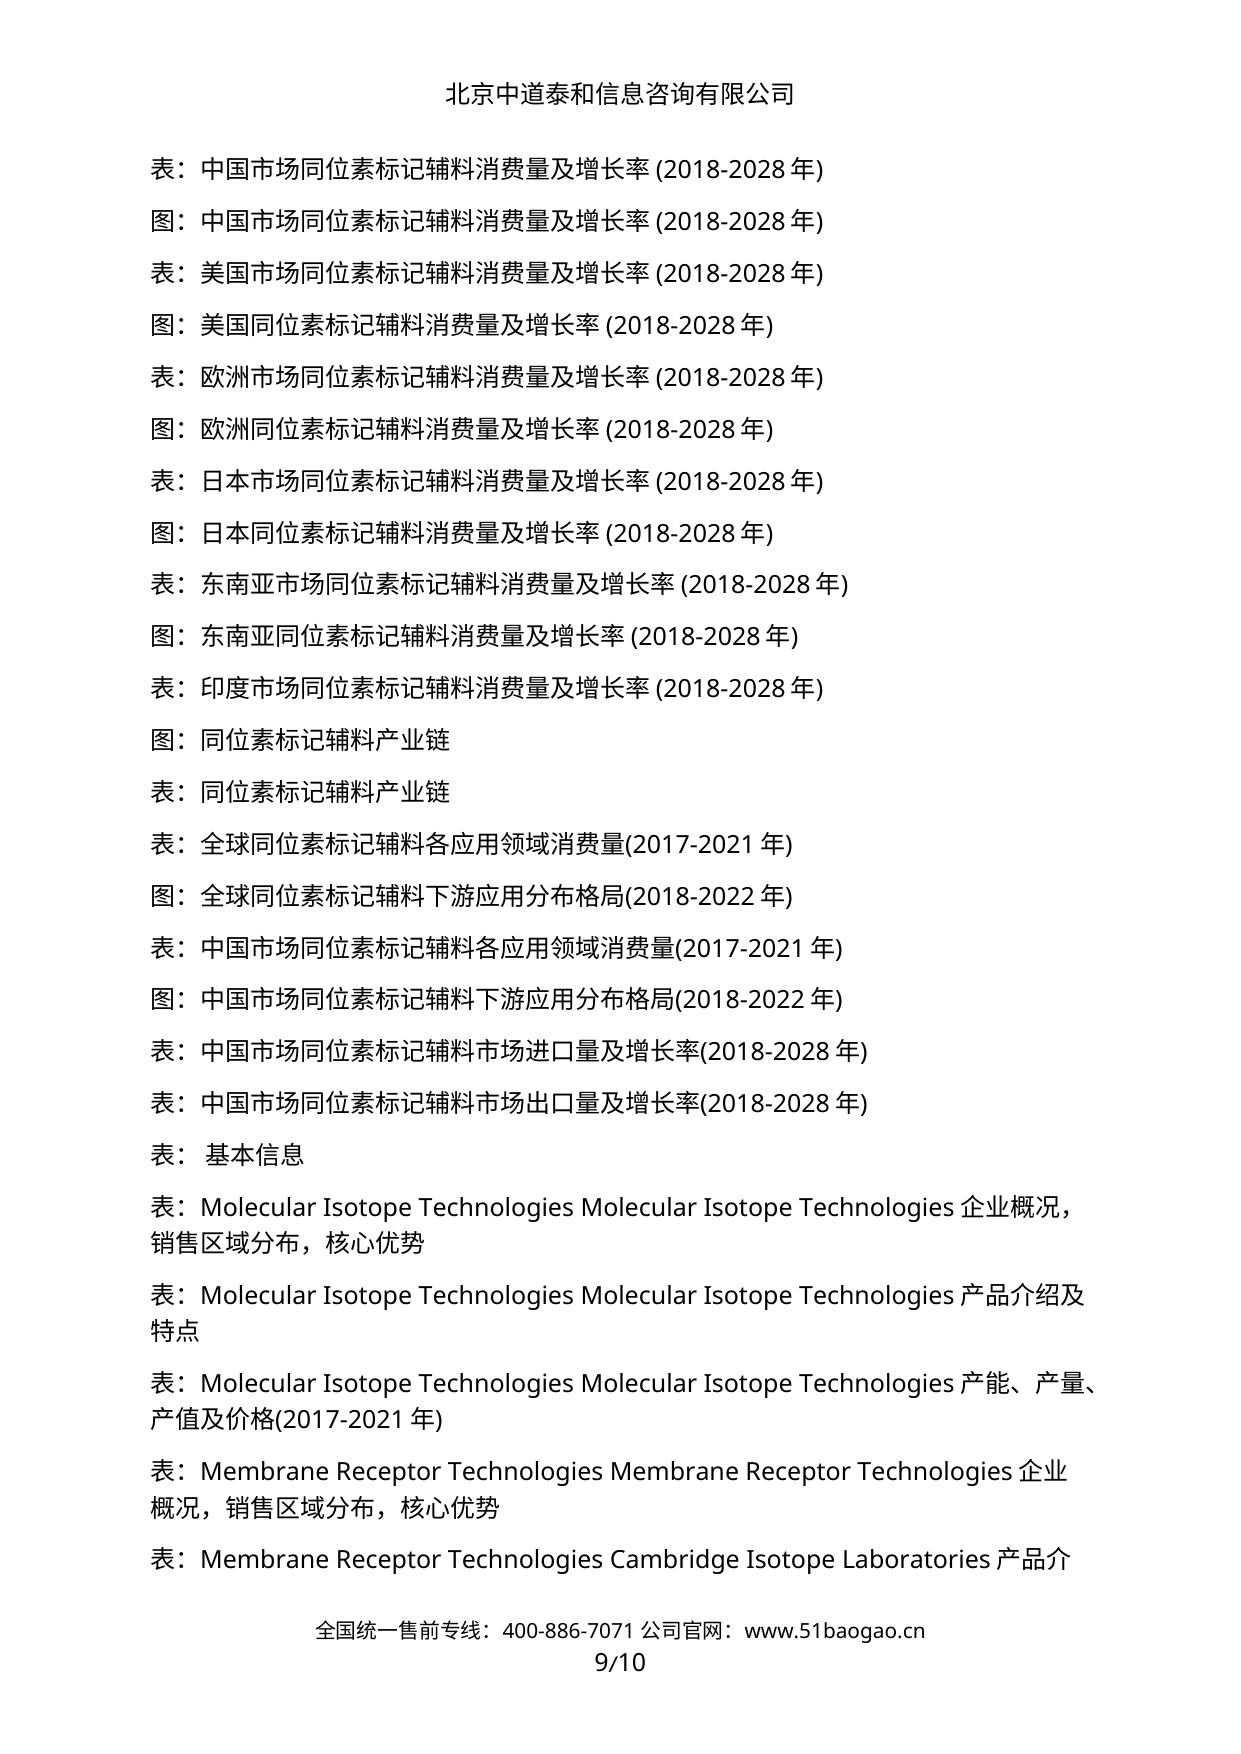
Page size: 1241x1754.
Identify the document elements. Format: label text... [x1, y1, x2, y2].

text 图：美国同位素标记辅料消费量及增长率 (2018-2028年) [150, 306, 1090, 342]
text 图：中国市场同位素标记辅料消费量及增长率 (2018-2028年) [150, 202, 1090, 238]
text 表：中国市场同位素标记辅料市场进口量及增长率(2018-2028年) [150, 1032, 1090, 1068]
text 图：欧洲同位素标记辅料消费量及增长率 (2018-2028年) [150, 409, 1090, 446]
text 表：美国市场同位素标记辅料消费量及增长率 (2018-2028年) [150, 254, 1090, 290]
text 表：印度市场同位素标记辅料消费量及增长率 (2018-2028年) [150, 669, 1090, 705]
text 表：Molecular Isotope Technologies Molecular Isotope Technologies企业概况，销售区域分布，核心优势 [150, 1187, 1090, 1260]
text 表：Molecular Isotope Technologies Molecular Isotope Technologies产品介绍及特点 [150, 1276, 1090, 1348]
text 表：欧洲市场同位素标记辅料消费量及增长率 (2018-2028年) [150, 357, 1090, 394]
text 表：全球同位素标记辅料各应用领域消费量(2017-2021年) [150, 824, 1090, 861]
text 表：日本市场同位素标记辅料消费量及增长率 (2018-2028年) [150, 461, 1090, 497]
text 表： 基本信息 [150, 1136, 1090, 1172]
text 图：中国市场同位素标记辅料下游应用分布格局(2018-2022年) [150, 980, 1090, 1016]
text 表：Membrane Receptor Technologies Membrane Receptor Technologies企业概况，销售区域分布，核心优势 [150, 1452, 1090, 1524]
text 图：全球同位素标记辅料下游应用分布格局(2018-2022年) [150, 876, 1090, 912]
text 表：Molecular Isotope Technologies Molecular Isotope Technologies产能、产量、产值及价格(2017-2021年) [150, 1364, 1090, 1436]
text 表：同位素标记辅料产业链 [150, 772, 1090, 809]
text 表：中国市场同位素标记辅料各应用领域消费量(2017-2021年) [150, 928, 1090, 964]
text 图：日本同位素标记辅料消费量及增长率 (2018-2028年) [150, 513, 1090, 549]
text 表：中国市场同位素标记辅料市场出口量及增长率(2018-2028年) [150, 1084, 1090, 1120]
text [150, 1540, 1090, 1576]
text 图：东南亚同位素标记辅料消费量及增长率 (2018-2028年) [150, 617, 1090, 653]
text 图：同位素标记辅料产业链 [150, 721, 1090, 757]
text 表：东南亚市场同位素标记辅料消费量及增长率 (2018-2028年) [150, 565, 1090, 601]
text 表：中国市场同位素标记辅料消费量及增长率 (2018-2028年) [150, 150, 1090, 186]
